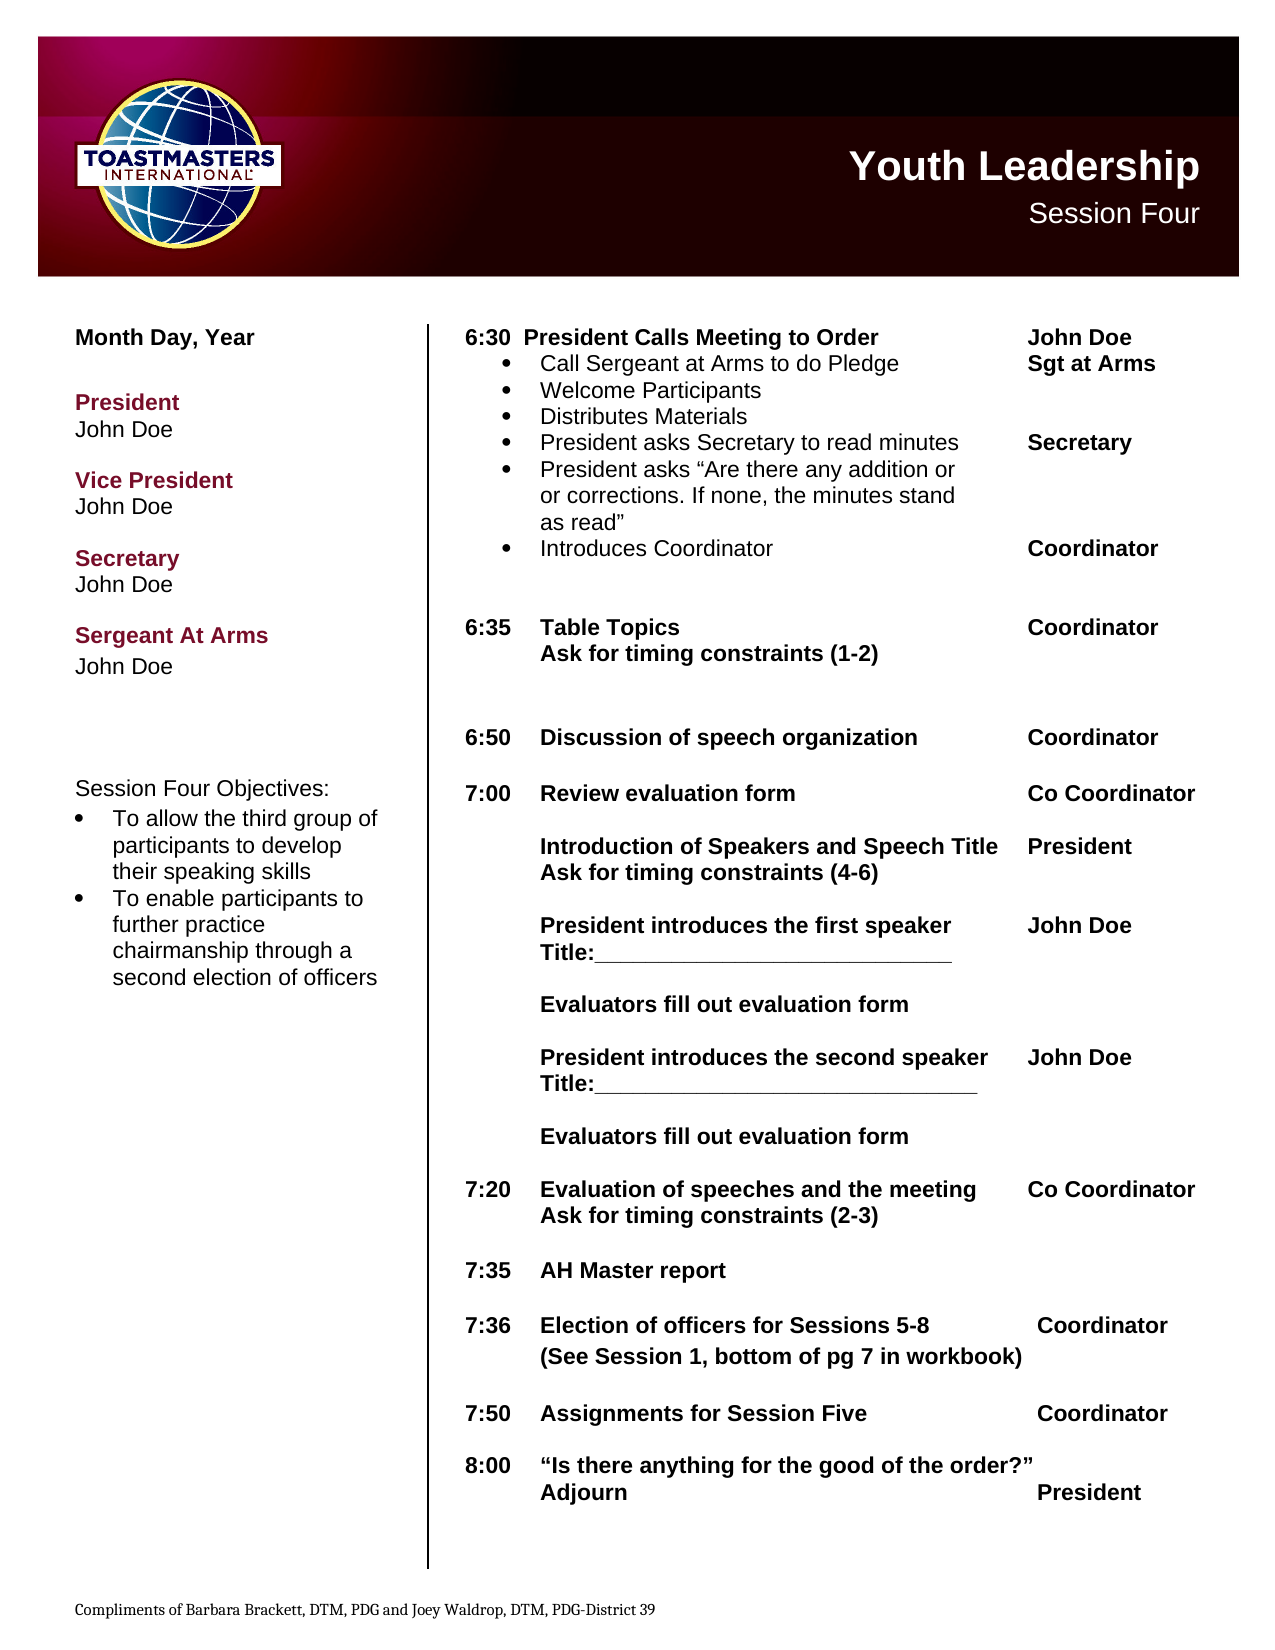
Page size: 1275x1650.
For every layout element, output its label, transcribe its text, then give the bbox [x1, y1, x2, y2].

text John Doe [75, 416, 390, 442]
text Ask for timing constraints (1-2) [465, 640, 1200, 667]
text Youth Leadership Session Four [75, 142, 1200, 230]
picture [0, 0, 1275, 1650]
list Introduces Coordinator Coordinator [502, 535, 1200, 561]
text President introduces the second speaker John Doe [465, 1044, 1200, 1070]
text President [75, 389, 381, 416]
text Evaluators fill out evaluation form [465, 991, 1200, 1017]
text John Doe [75, 571, 390, 597]
text Month Day, Year [75, 324, 390, 350]
text President introduces the first speaker John Doe [465, 912, 1200, 938]
text John Doe [75, 653, 390, 679]
text Title:______________________________ [465, 1070, 1200, 1097]
text Ask for timing constraints (2-3) [465, 1202, 1200, 1228]
list To allow the third group of participants to develop their speaking skills [75, 805, 390, 884]
list Welcome Participants [502, 377, 1200, 403]
text 7:35 AH Master report [465, 1257, 1200, 1283]
list or corrections. If none, the minutes stand [540, 482, 1200, 508]
text 6:35 Table Topics Coordinator [465, 614, 1200, 640]
text Vice President [75, 467, 390, 493]
list Distributes Materials [502, 403, 1200, 429]
text Secretary [75, 544, 390, 571]
text Sergeant At Arms [75, 622, 390, 649]
text Session Four Objectives: [75, 775, 390, 801]
text John Doe [75, 493, 390, 519]
list President asks “Are there any addition or [502, 456, 1200, 482]
text Adjourn President [465, 1479, 1200, 1505]
text 7:00 Review evaluation form Co Coordinator [465, 780, 1200, 807]
text Introduction of Speakers and Speech Title President [465, 833, 1200, 859]
text 7:36 Election of officers for Sessions 5-8 Coordinator [465, 1312, 1200, 1338]
text 6:50 Discussion of speech organization Coordinator [465, 723, 1200, 750]
list President asks Secretary to read minutes Secretary [502, 429, 1200, 456]
text (See Session 1, bottom of pg 7 in workbook) [465, 1343, 1200, 1369]
text 8:00 “Is there anything for the good of the order?” [465, 1452, 1200, 1479]
text Ask for timing constraints (4-6) [465, 859, 1200, 886]
list To enable participants to further practice chairmanship through a second election of officers [75, 884, 390, 990]
list as read” [540, 508, 1200, 535]
list Call Sergeant at Arms to do Pledge Sgt at Arms [502, 350, 1200, 377]
text 7:20 Evaluation of speeches and the meeting Co Coordinator [465, 1176, 1200, 1202]
text Title:____________________________ [465, 938, 1200, 965]
text 6:30 President Calls Meeting to Order John Doe [465, 324, 1200, 350]
text Evaluators fill out evaluation form [465, 1123, 1200, 1149]
text 7:50 Assignments for Session Five Coordinator [465, 1399, 1200, 1426]
